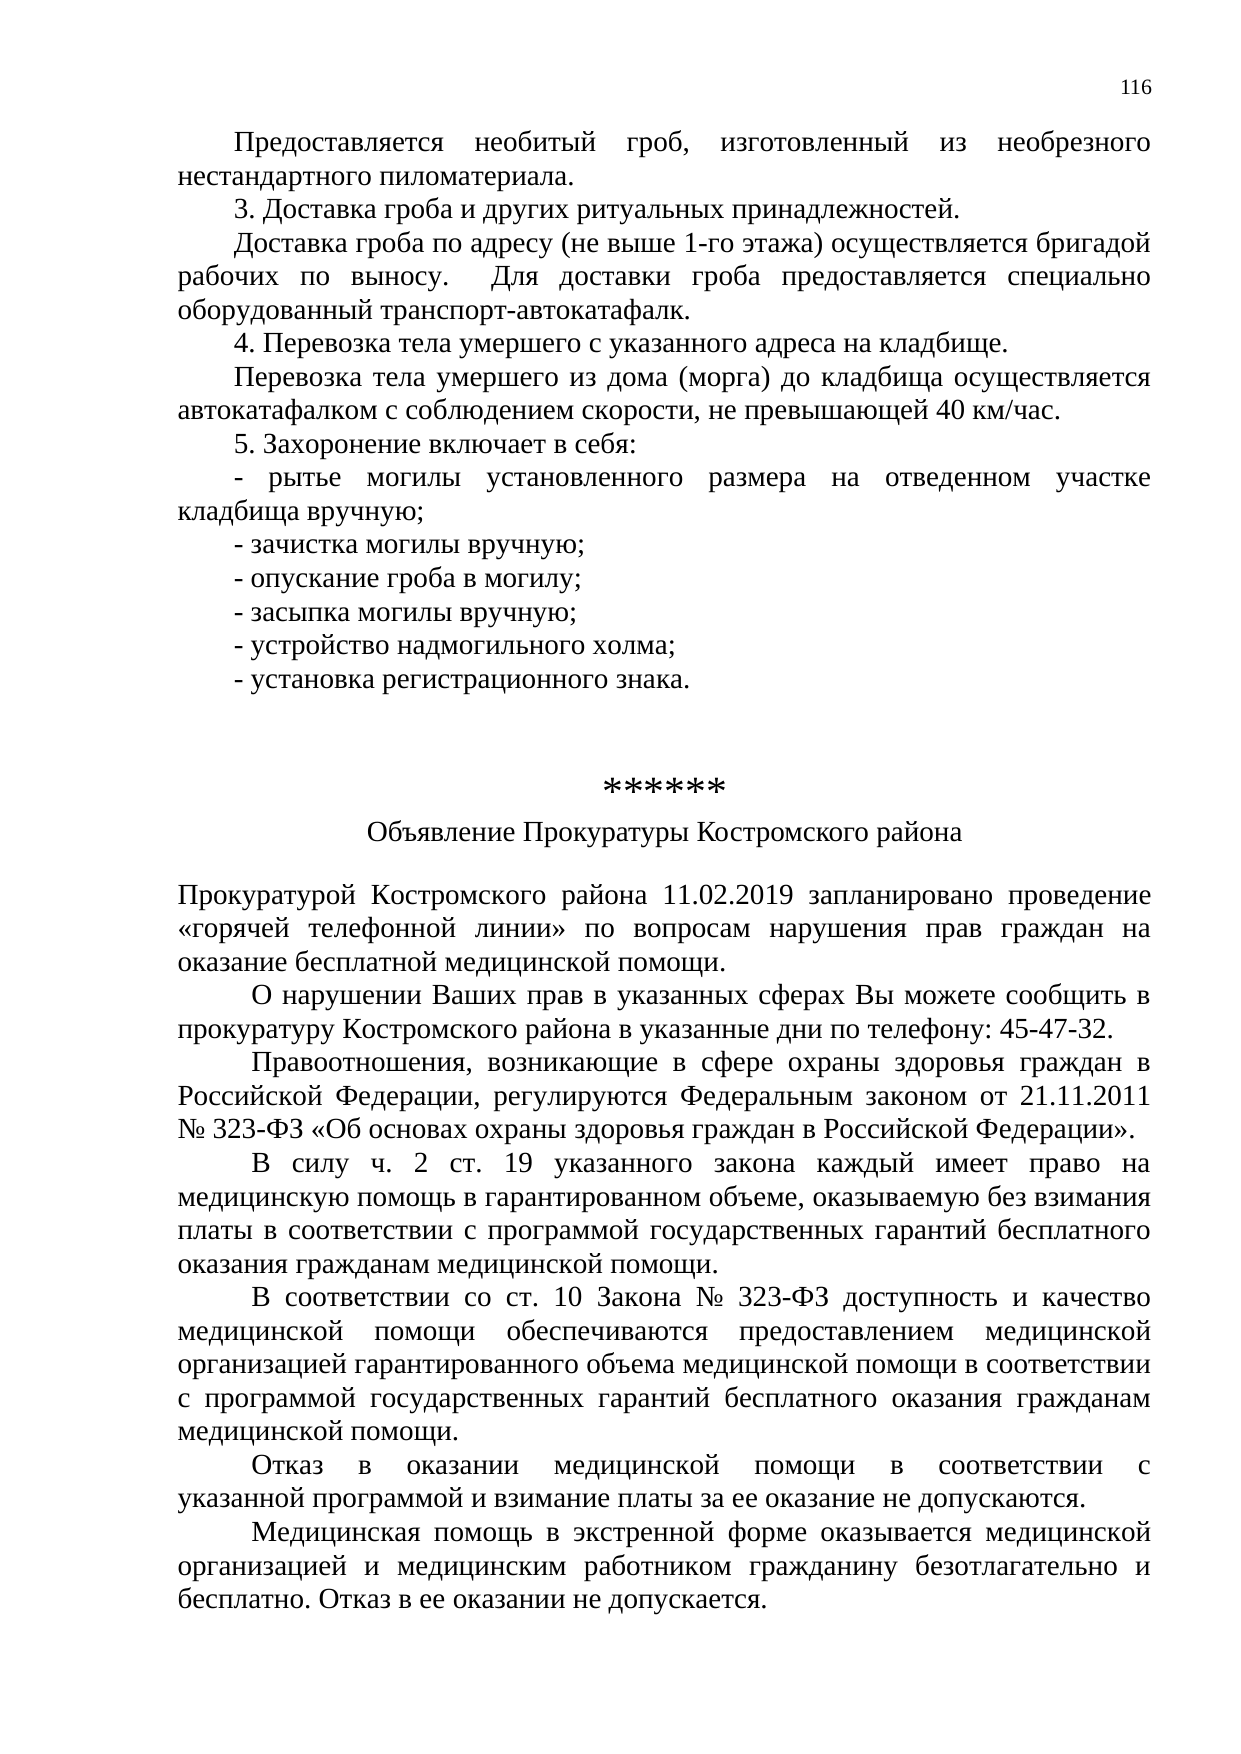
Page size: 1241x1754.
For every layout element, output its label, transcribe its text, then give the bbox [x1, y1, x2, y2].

text Объявление Прокуратуры Костромского района [177, 814, 1152, 848]
text - устройство надмогильного холма; [177, 627, 1152, 661]
text - засыпка могилы вручную; [177, 594, 1152, 627]
text Прокуратурой Костромского района 11.02.2019 запланировано проведение «горячей телефонной линии» по вопросам нарушения прав граждан на оказание бесплатной медицинской помощи. [177, 877, 1152, 977]
text Медицинская помощь в экстренной форме оказывается медицинской организацией и медицинским работником гражданину безотлагательно и бесплатно. Отказ в ее оказании не допускается. [177, 1514, 1152, 1615]
text В соответствии со ст. 10 Закона № 323-ФЗ доступность и качество медицинской помощи обеспечиваются предоставлением медицинской организацией гарантированного объема медицинской помощи в соответствии с программой государственных гарантий бесплатного оказания гражданам медицинской помощи. [177, 1279, 1152, 1447]
text О нарушении Ваших прав в указанных сферах Вы можете сообщить в прокуратуру Костромского района в указанные дни по телефону: 45-47-32. [177, 977, 1152, 1044]
text - установка регистрационного знака. [177, 661, 1152, 694]
text Предоставляется необитый гроб, изготовленный из необрезного нестандартного пиломатериала. [177, 124, 1152, 191]
text - опускание гроба в могилу; [177, 560, 1152, 594]
text - зачистка могилы вручную; [177, 527, 1152, 560]
text - рытье могилы установленного размера на отведенном участке кладбища вручную; [177, 459, 1152, 527]
text Правоотношения, возникающие в сфере охраны здоровья граждан в Российской Федерации, регулируются Федеральным законом от 21.11.2011 № 323-ФЗ «Об основах охраны здоровья граждан в Российской Федерации». [177, 1044, 1152, 1145]
text Доставка гроба по адресу (не выше 1-го этажа) осуществляется бригадой рабочих по выносу. Для доставки гроба предоставляется специально оборудованный транспорт-автокатафалк. [177, 225, 1152, 325]
text ****** [177, 767, 1152, 814]
text 5. Захоронение включает в себя: [177, 426, 1152, 459]
text Отказ в оказании медицинской помощи в соответствии с указанной программой и взимание платы за ее оказание не допускаются. [177, 1447, 1152, 1514]
text 4. Перевозка тела умершего с указанного адреса на кладбище. [177, 325, 1152, 359]
text В силу ч. 2 ст. 19 указанного закона каждый имеет право на медицинскую помощь в гарантированном объеме, оказываемую без взимания платы в соответствии с программой государственных гарантий бесплатного оказания гражданам медицинской помощи. [177, 1145, 1152, 1279]
text Перевозка тела умершего из дома (морга) до кладбища осуществляется автокатафалком с соблюдением скорости, не превышающей 40 км/час. [177, 359, 1152, 426]
text 3. Доставка гроба и других ритуальных принадлежностей. [177, 191, 1152, 225]
